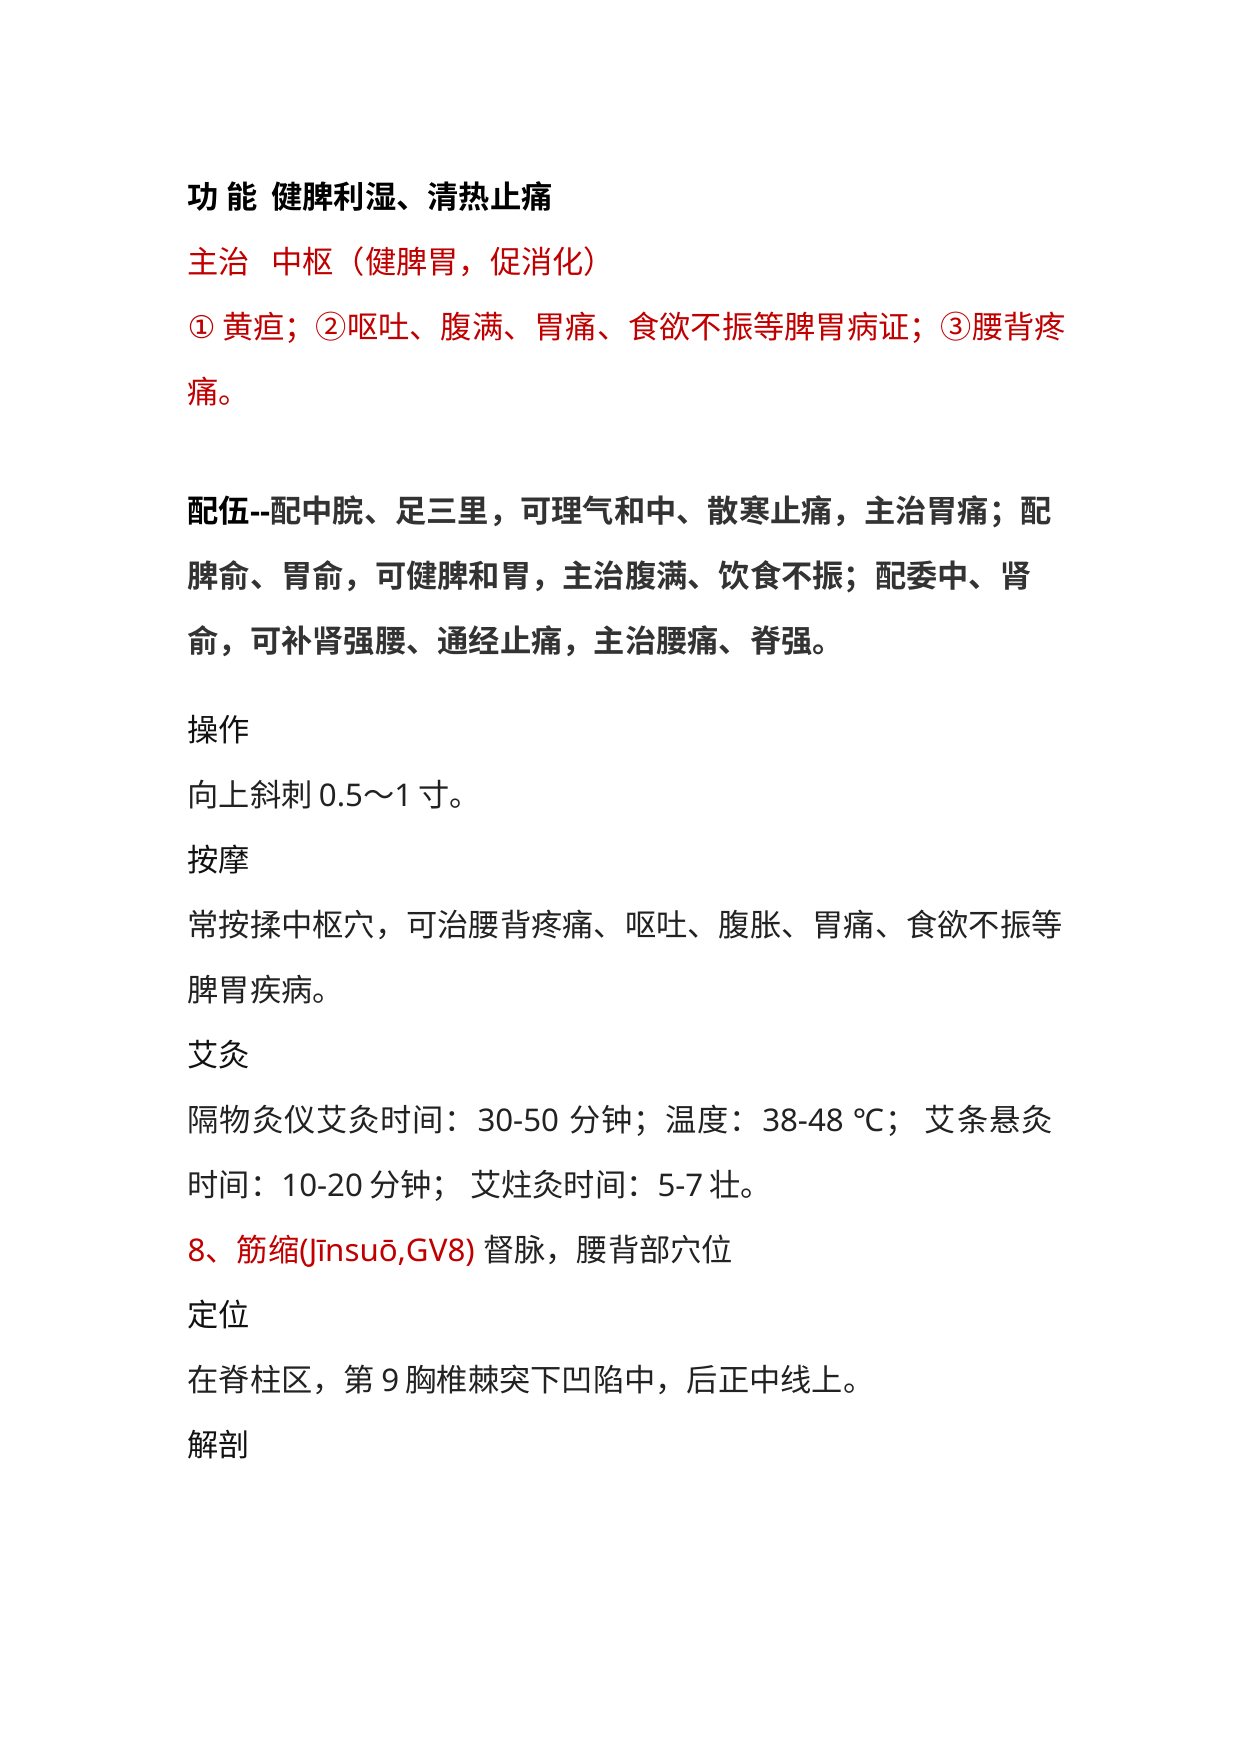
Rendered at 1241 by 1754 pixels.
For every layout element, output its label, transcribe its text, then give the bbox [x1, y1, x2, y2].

text 定位 [187, 1280, 1073, 1345]
text 按摩 [187, 825, 1073, 890]
text 艾灸 [187, 1020, 1073, 1085]
text 主治 中枢（健脾胃，促消化） ①黄疸；②呕吐、腹满、胃痛、食欲不振等脾胃病证；③腰背疼痛。 [187, 227, 1073, 422]
text 8、筋缩(Jīnsuō,GV8) 督脉，腰背部穴位 [187, 1215, 1073, 1280]
subtitle 配伍--配中脘、足三里，可理气和中、散寒止痛，主治胃痛；配脾俞、胃俞，可健脾和胃，主治腹满、饮食不振；配委中、肾俞，可补肾强腰、通经止痛，主治腰痛、脊强。 [187, 477, 1053, 672]
text 操作 [187, 695, 1073, 760]
text 功 能 健脾利湿、清热止痛 [187, 162, 1053, 227]
text 解剖 [187, 1410, 1073, 1475]
text 隔物灸仪艾灸时间：30-50 分钟；温度：38-48 ℃； 艾条悬灸时间：10-20分钟； 艾炷灸时间：5-7壮。 [187, 1085, 1053, 1215]
text 向上斜刺0.5～1寸。 [187, 760, 1073, 825]
text 在脊柱区，第9胸椎棘突下凹陷中，后正中线上。 [187, 1345, 1073, 1410]
text 常按揉中枢穴，可治腰背疼痛、呕吐、腹胀、胃痛、食欲不振等脾胃疾病。 [187, 890, 1073, 1020]
